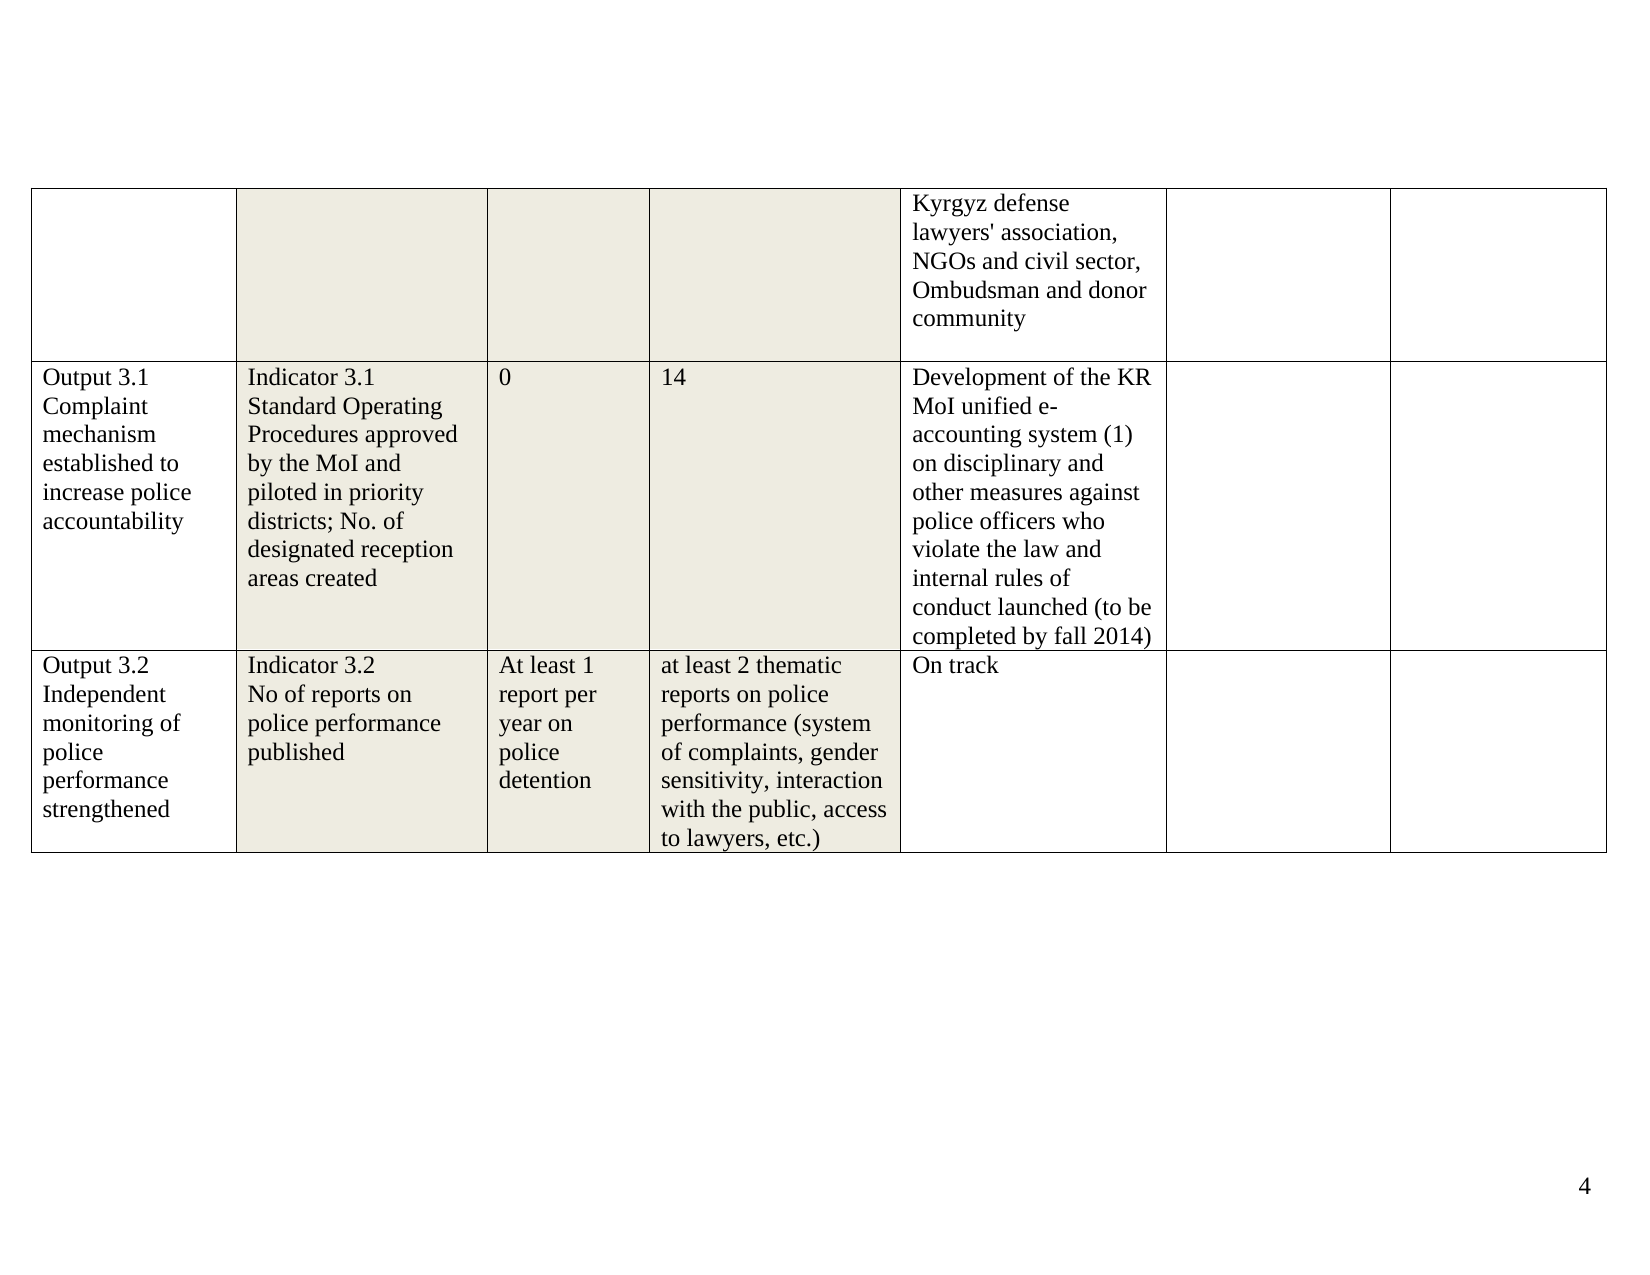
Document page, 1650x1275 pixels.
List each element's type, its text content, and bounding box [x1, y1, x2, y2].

table_cell [1167, 189, 1390, 361]
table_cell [488, 189, 649, 361]
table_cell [237, 189, 487, 361]
table_cell Development of the KR MoI unified e-accounting system (1) on disciplinary and other measures against police officers who violate the law and internal rules of conduct launched (to be completed by fall 2014) [901, 362, 1166, 649]
table_cell [1391, 362, 1606, 649]
table_cell Output 3.1 Complaint mechanism established to increase police accountability [32, 362, 236, 649]
table_cell [1391, 651, 1606, 852]
table_cell [1391, 189, 1606, 361]
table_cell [650, 189, 900, 361]
table_cell [1167, 362, 1390, 649]
table_cell [1167, 651, 1390, 852]
table_cell Indicator 3.1 Standard Operating Procedures approved by the MoI and piloted in priority districts; No. of designated reception areas created [237, 362, 487, 649]
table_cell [901, 189, 1166, 361]
table_cell On track [901, 651, 1166, 852]
table_cell Output 3.2 Independent monitoring of police performance strengthened [32, 651, 236, 852]
table_cell At least 1 report per year on police detention [488, 651, 649, 852]
table_cell Indicator 3.2 No of reports on police performance published [237, 651, 487, 852]
table_cell 14 [650, 362, 900, 649]
table_cell at least 2 thematic reports on police performance (system of complaints, gender sensitivity, interaction with the public, access to lawyers, etc.) [650, 651, 900, 852]
table_cell 0 [488, 362, 649, 649]
